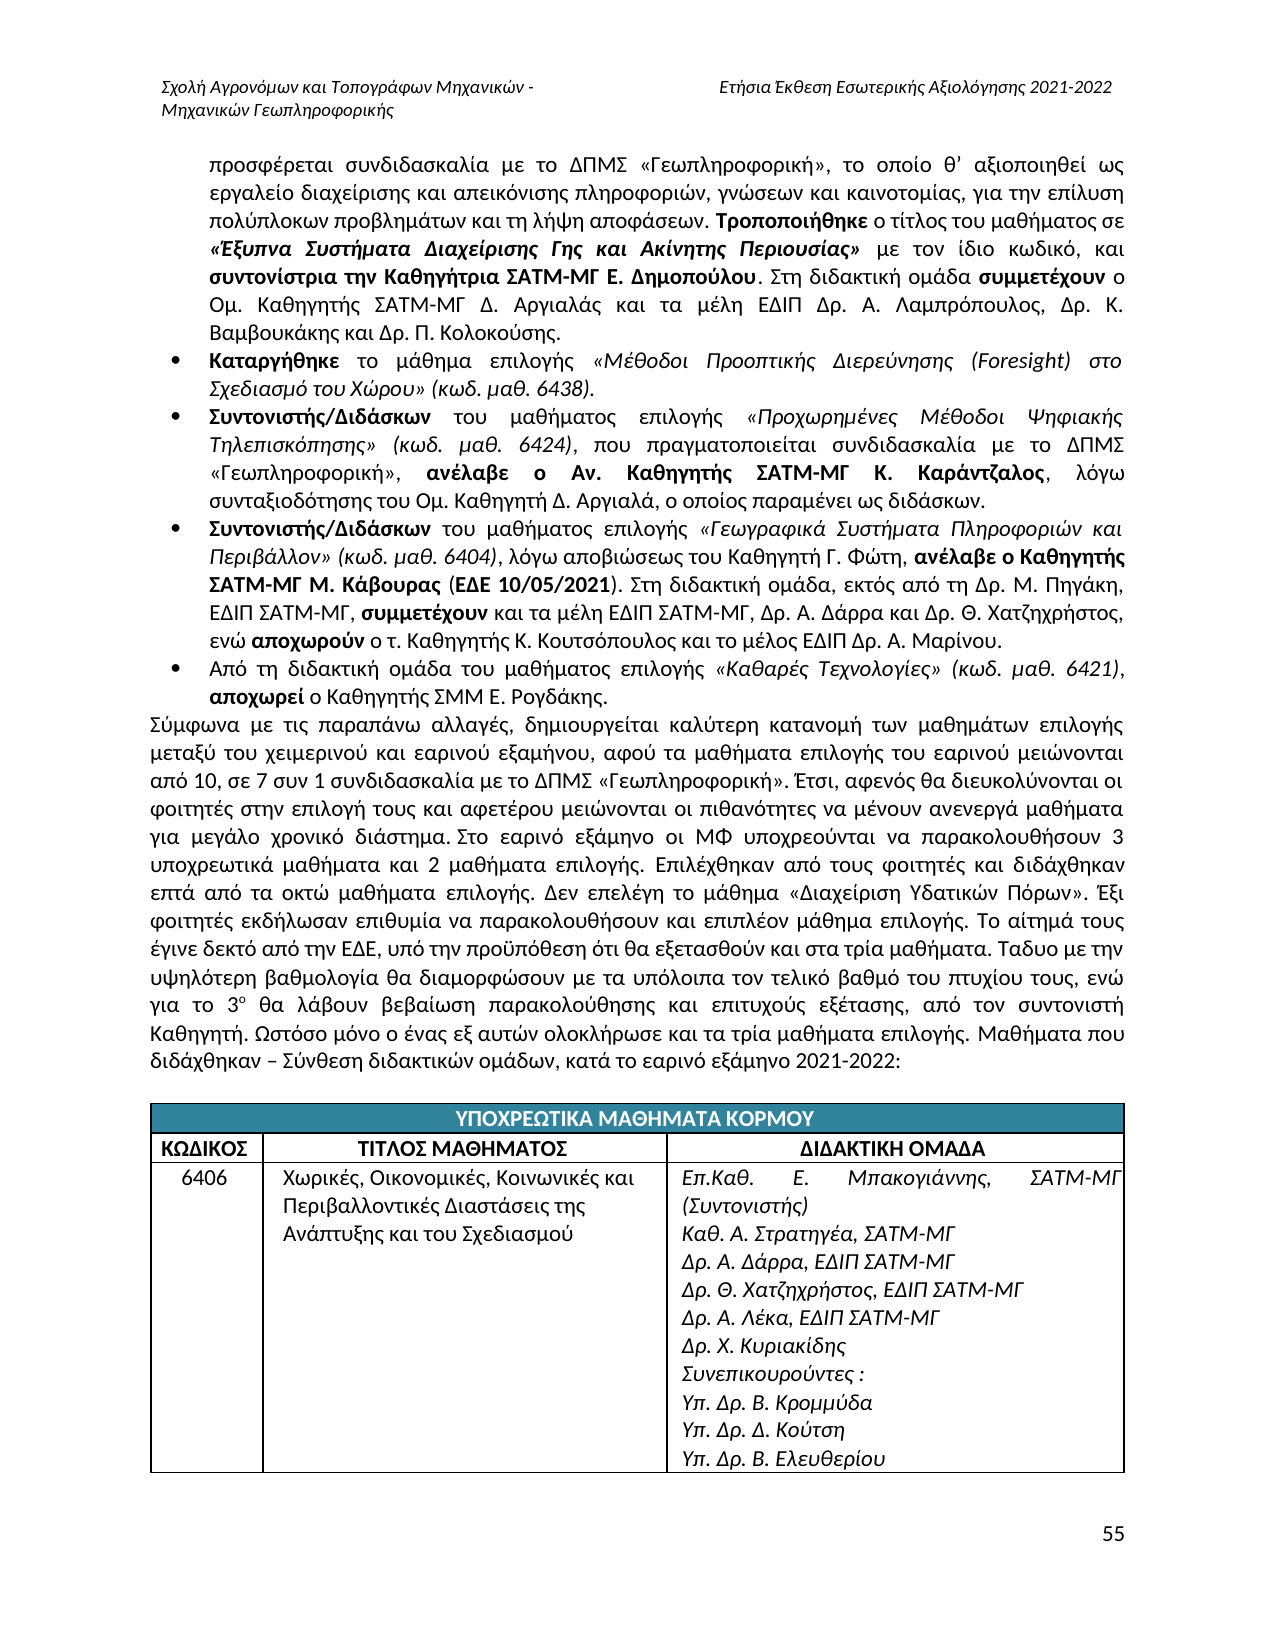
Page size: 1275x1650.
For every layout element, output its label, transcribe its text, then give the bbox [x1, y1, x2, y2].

list Από τη διδακτική ομάδα του μαθήματος επιλογής «Καθαρές Τεχνολογίες» (κωδ. μαθ. 6421), αποχωρεί ο Καθηγητής ΣΜΜ Ε. Ρογδάκης. [172, 654, 1125, 710]
table_cell ΤΙΤΛΟΣ ΜΑΘΗΜΑΤΟΣ [264, 1134, 666, 1162]
table_cell Επ.Καθ. Ε. Μπακογιάννης, ΣΑΤΜ-ΜΓ (Συντονιστής) Καθ. Α. Στρατηγέα, ΣΑΤΜ-ΜΓ Δρ. Α. Δάρρα, ΕΔΙΠ ΣΑΤΜ-ΜΓ Δρ. Θ. Χατζηχρήστος, ΕΔΙΠ ΣΑΤΜ-ΜΓ Δρ. Α. Λέκα, ΕΔΙΠ ΣΑΤΜ-ΜΓ Δρ. Χ. Κυριακίδης Συνεπικουρούντες : Υπ. Δρ. Β. Κρομμύδα Υπ. Δρ. Δ. Κούτση Υπ. Δρ. Β. Ελευθερίου [668, 1163, 1123, 1472]
list Συντονιστής/Διδάσκων του μαθήματος επιλογής «Γεωγραφικά Συστήματα Πληροφοριών και Περιβάλλον» (κωδ. μαθ. 6404), λόγω αποβιώσεως του Καθηγητή Γ. Φώτη, ανέλαβε ο Καθηγητής ΣΑΤΜ-ΜΓ Μ. Κάβουρας (ΕΔΕ 10/05/2021). Στη διδακτική ομάδα, εκτός από τη Δρ. Μ. Πηγάκη, ΕΔΙΠ ΣΑΤΜ-ΜΓ, συμμετέχουν και τα μέλη ΕΔΙΠ ΣΑΤΜ-ΜΓ, Δρ. Α. Δάρρα και Δρ. Θ. Χατζηχρήστος, ενώ αποχωρούν ο τ. Καθηγητής Κ. Κουτσόπουλος και το μέλος ΕΔΙΠ Δρ. Α. Μαρίνου. [172, 514, 1125, 654]
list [172, 150, 1125, 346]
table_cell ΔΙΔΑΚΤΙΚΉ ΟΜΆΔΑ [668, 1134, 1123, 1162]
text Σύμφωνα με τις παραπάνω αλλαγές, δημιουργείται καλύτερη κατανομή των μαθημάτων επιλογής μεταξύ του χειμερινού και εαρινού εξαμήνου, αφού τα μαθήματα επιλογής του εαρινού μειώνονται από 10, σε 7 συν 1 συνδιδασκαλία με το ΔΠΜΣ «Γεωπληροφορική». Έτσι, αφενός θα διευκολύνονται οι φοιτητές στην επιλογή τους και αφετέρου μειώνονται οι πιθανότητες να μένουν ανενεργά μαθήματα για μεγάλο χρονικό διάστημα. Στο εαρινό εξάμηνο οι ΜΦ υποχρεούνται να παρακολουθήσουν 3 υποχρεωτικά μαθήματα και 2 μαθήματα επιλογής. Επιλέχθηκαν από τους φοιτητές και διδάχθηκαν επτά από τα οκτώ μαθήματα επιλογής. Δεν επελέγη το μάθημα «Διαχείριση Υδατικών Πόρων». Έξι φοιτητές εκδήλωσαν επιθυμία να παρακολουθήσουν και επιπλέον μάθημα επιλογής. Το αίτημά τους έγινε δεκτό από την ΕΔΕ, υπό την προϋπόθεση ότι θα εξετασθούν και στα τρία μαθήματα. Ταδυο με την υψηλότερη βαθμολογία θα διαμορφώσουν με τα υπόλοιπα τον τελικό βαθμό του πτυχίου τους, ενώ για το 3ο θα λάβουν βεβαίωση παρακολούθησης και επιτυχούς εξέτασης, από τον συντονιστή Καθηγητή. Ωστόσο μόνο ο ένας εξ αυτών ολοκλήρωσε και τα τρία μαθήματα επιλογής. Μαθήματα που διδάχθηκαν – Σύνθεση διδακτικών ομάδων, κατά το εαρινό εξάμηνο 2021-2022: [150, 710, 1125, 1075]
table_cell Χωρικές, Οικονομικές, Κοινωνικές και Περιβαλλοντικές Διαστάσεις της Ανάπτυξης και του Σχεδιασμού [264, 1163, 666, 1472]
list Καταργήθηκε το μάθημα επιλογής «Μέθοδοι Προοπτικής Διερεύνησης (Foresight) στο Σχεδιασμό του Χώρου» (κωδ. μαθ. 6438). [172, 346, 1125, 402]
table_cell ΚΩΔΙΚΟΣ [152, 1134, 262, 1162]
list Συντονιστής/Διδάσκων του μαθήματος επιλογής «Προχωρημένες Μέθοδοι Ψηφιακής Τηλεπισκόπησης» (κωδ. μαθ. 6424), που πραγματοποιείται συνδιδασκαλία με το ΔΠΜΣ «Γεωπληροφορική», ανέλαβε ο Αν. Καθηγητής ΣΑΤΜ-ΜΓ Κ. Καράντζαλος, λόγω συνταξιοδότησης του Ομ. Καθηγητή Δ. Αργιαλά, ο οποίος παραμένει ως διδάσκων. [172, 402, 1125, 514]
table_header ΥΠΟΧΡΕΩΤΙΚΑ ΜΑΘΗΜΑΤΑ ΚΟΡΜΟΥ [152, 1104, 1123, 1132]
table_cell 6406 [152, 1163, 262, 1472]
